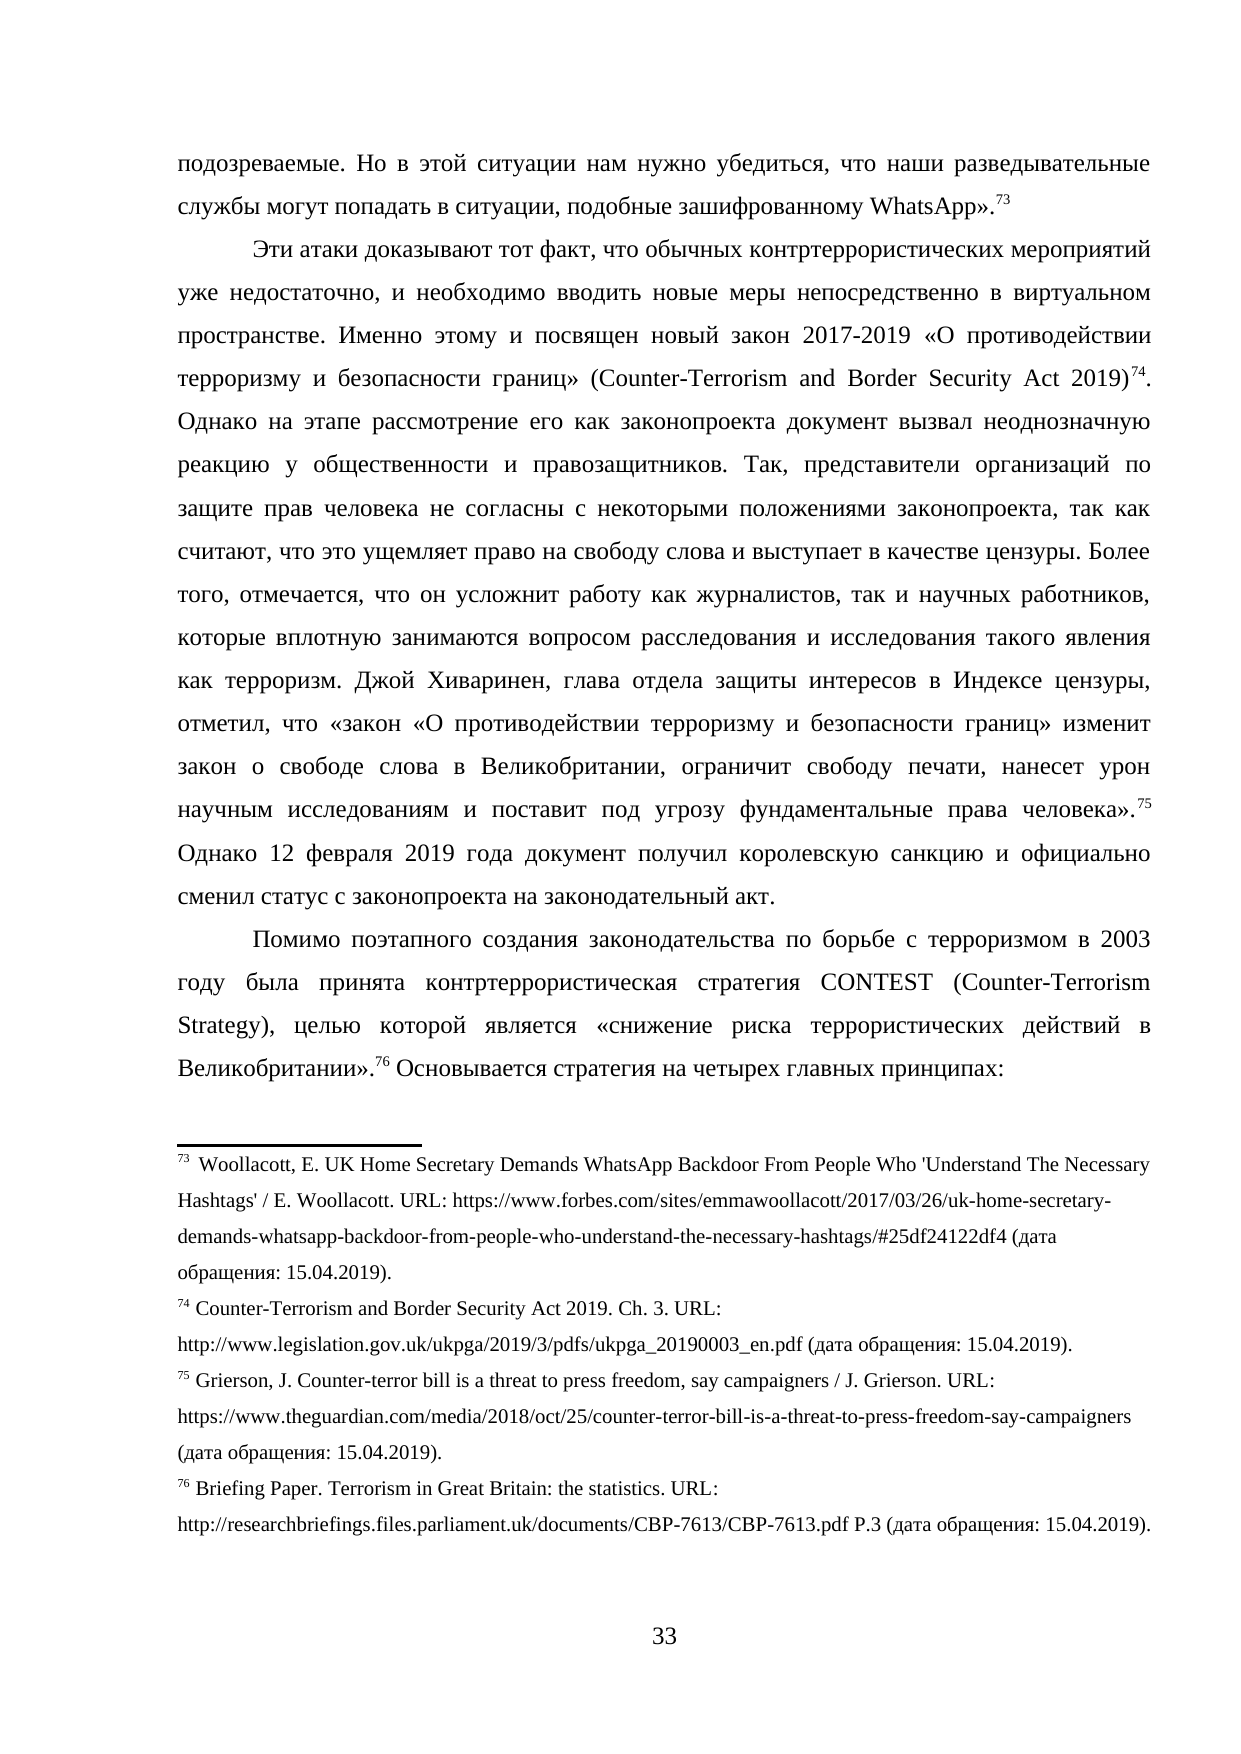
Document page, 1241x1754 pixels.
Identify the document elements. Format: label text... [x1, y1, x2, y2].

text Эти атаки доказывают тот факт, что обычных контртеррористических мероприятий уже недостаточно, и необходимо вводить новые меры непосредственно в виртуальном пространстве. Именно этому и посвящен новый закон 2017-2019 «О противодействии терроризму и безопасности границ» (Counter-Terrorism and Border Security Act 2019). Однако на этапе рассмотрение его как законопроекта документ вызвал неоднозначную реакцию у общественности и правозащитников. Так, представители организаций по защите прав человека не согласны с некоторыми положениями законопроекта, так как считают, что это ущемляет право на свободу слова и выступает в качестве цензуры. Более того, отмечается, что он усложнит работу как журналистов, так и научных работников, которые вплотную занимаются вопросом расследования и исследования такого явления как терроризм. Джой Хиваринен, глава отдела защиты интересов в Индексе цензуры, отметил, что «закон «О противодействии терроризму и безопасности границ» изменит закон о свободе слова в Великобритании, ограничит свободу печати, нанесет урон научным исследованиям и поставит под угрозу фундаментальные права человека». Однако 12 февраля 2019 года документ получил королевскую санкцию и официально сменил статус с законопроекта на законодательный акт. [177, 234, 1152, 909]
text Помимо поэтапного создания законодательства по борьбе с терроризмом в 2003 году была принята контртеррористическая стратегия CONTEST (Counter-Terrorism Strategy), целью которой является «снижение риска террористических действий в Великобритании». Основывается стратегия на четырех главных принципах: [177, 924, 1152, 1082]
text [177, 148, 1152, 219]
